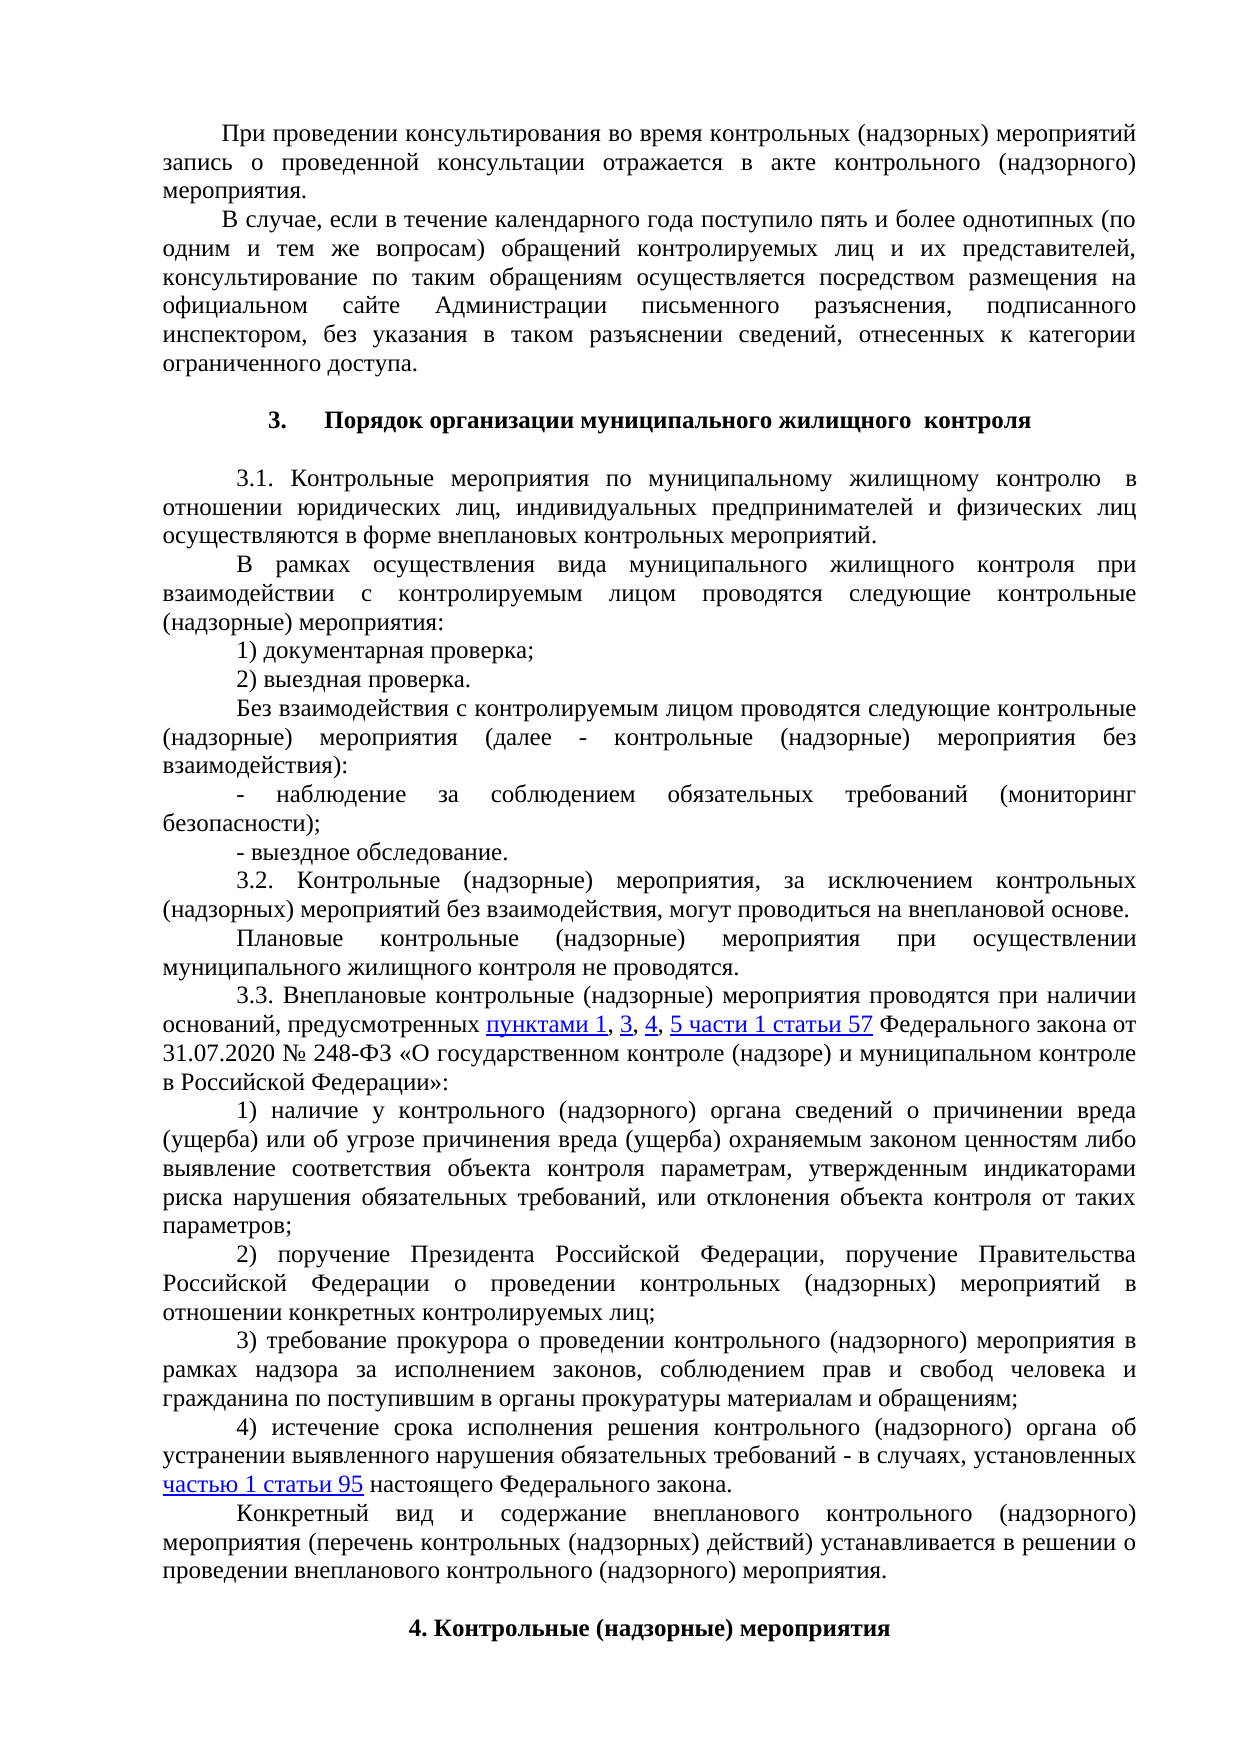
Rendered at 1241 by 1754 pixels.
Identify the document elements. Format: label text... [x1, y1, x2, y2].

text 3.1. Контрольные мероприятия по муниципальному жилищному контролю в отношении юридических лиц, индивидуальных предпринимателей и физических лиц осуществляются в форме внеплановых контрольных мероприятий. [162, 463, 1137, 549]
text В случае, если в течение календарного года поступило пять и более однотипных (по одним и тем же вопросам) обращений контролируемых лиц и их представителей, консультирование по таким обращениям осуществляется посредством размещения на официальном сайте Администрации письменного разъяснения, подписанного инспектором, без указания в таком разъяснении сведений, отнесенных к категории ограниченного доступа. [162, 204, 1137, 377]
text 3. Порядок организации муниципального жилищного контроля [162, 406, 1137, 434]
text 4. Контрольные (надзорные) мероприятия [162, 1613, 1137, 1642]
text 2) выездная проверка. [162, 664, 1137, 693]
text В рамках осуществления вида муниципального жилищного контроля при взаимодействии с контролируемым лицом проводятся следующие контрольные (надзорные) мероприятия: [162, 549, 1137, 636]
text 3) требование прокурора о проведении контрольного (надзорного) мероприятия в рамках надзора за исполнением законов, соблюдением прав и свобод человека и гражданина по поступившим в органы прокуратуры материалам и обращениям; [162, 1326, 1137, 1412]
text Без взаимодействия с контролируемым лицом проводятся следующие контрольные (надзорные) мероприятия (далее - контрольные (надзорные) мероприятия без взаимодействия): [162, 693, 1137, 779]
text 3.3. Внеплановые контрольные (надзорные) мероприятия проводятся при наличии оснований, предусмотренных пунктами 1, 3, 4, 5 части 1 статьи 57 Федерального закона от 31.07.2020 № 248-ФЗ «О государственном контроле (надзоре) и муниципальном контроле в Российской Федерации»: [162, 981, 1137, 1096]
text - выездное обследование. [162, 837, 1137, 866]
text 4) истечение срока исполнения решения контрольного (надзорного) органа об устранении выявленного нарушения обязательных требований - в случаях, установленных частью 1 статьи 95 настоящего Федерального закона. [162, 1412, 1137, 1498]
text - наблюдение за соблюдением обязательных требований (мониторинг безопасности); [162, 779, 1137, 837]
text 1) документарная проверка; [162, 636, 1137, 664]
text Конкретный вид и содержание внепланового контрольного (надзорного) мероприятия (перечень контрольных (надзорных) действий) устанавливается в решении о проведении внепланового контрольного (надзорного) мероприятия. [162, 1498, 1137, 1584]
text Плановые контрольные (надзорные) мероприятия при осуществлении муниципального жилищного контроля не проводятся. [162, 923, 1137, 981]
text 3.2. Контрольные (надзорные) мероприятия, за исключением контрольных (надзорных) мероприятий без взаимодействия, могут проводиться на внеплановой основе. [162, 866, 1137, 923]
text 1) наличие у контрольного (надзорного) органа сведений о причинении вреда (ущерба) или об угрозе причинения вреда (ущерба) охраняемым законом ценностям либо выявление соответствия объекта контроля параметрам, утвержденным индикаторами риска нарушения обязательных требований, или отклонения объекта контроля от таких параметров; [162, 1096, 1137, 1239]
text 2) поручение Президента Российской Федерации, поручение Правительства Российской Федерации о проведении контрольных (надзорных) мероприятий в отношении конкретных контролируемых лиц; [162, 1239, 1137, 1326]
text При проведении консультирования во время контрольных (надзорных) мероприятий запись о проведенной консультации отражается в акте контрольного (надзорного) мероприятия. [162, 118, 1137, 204]
